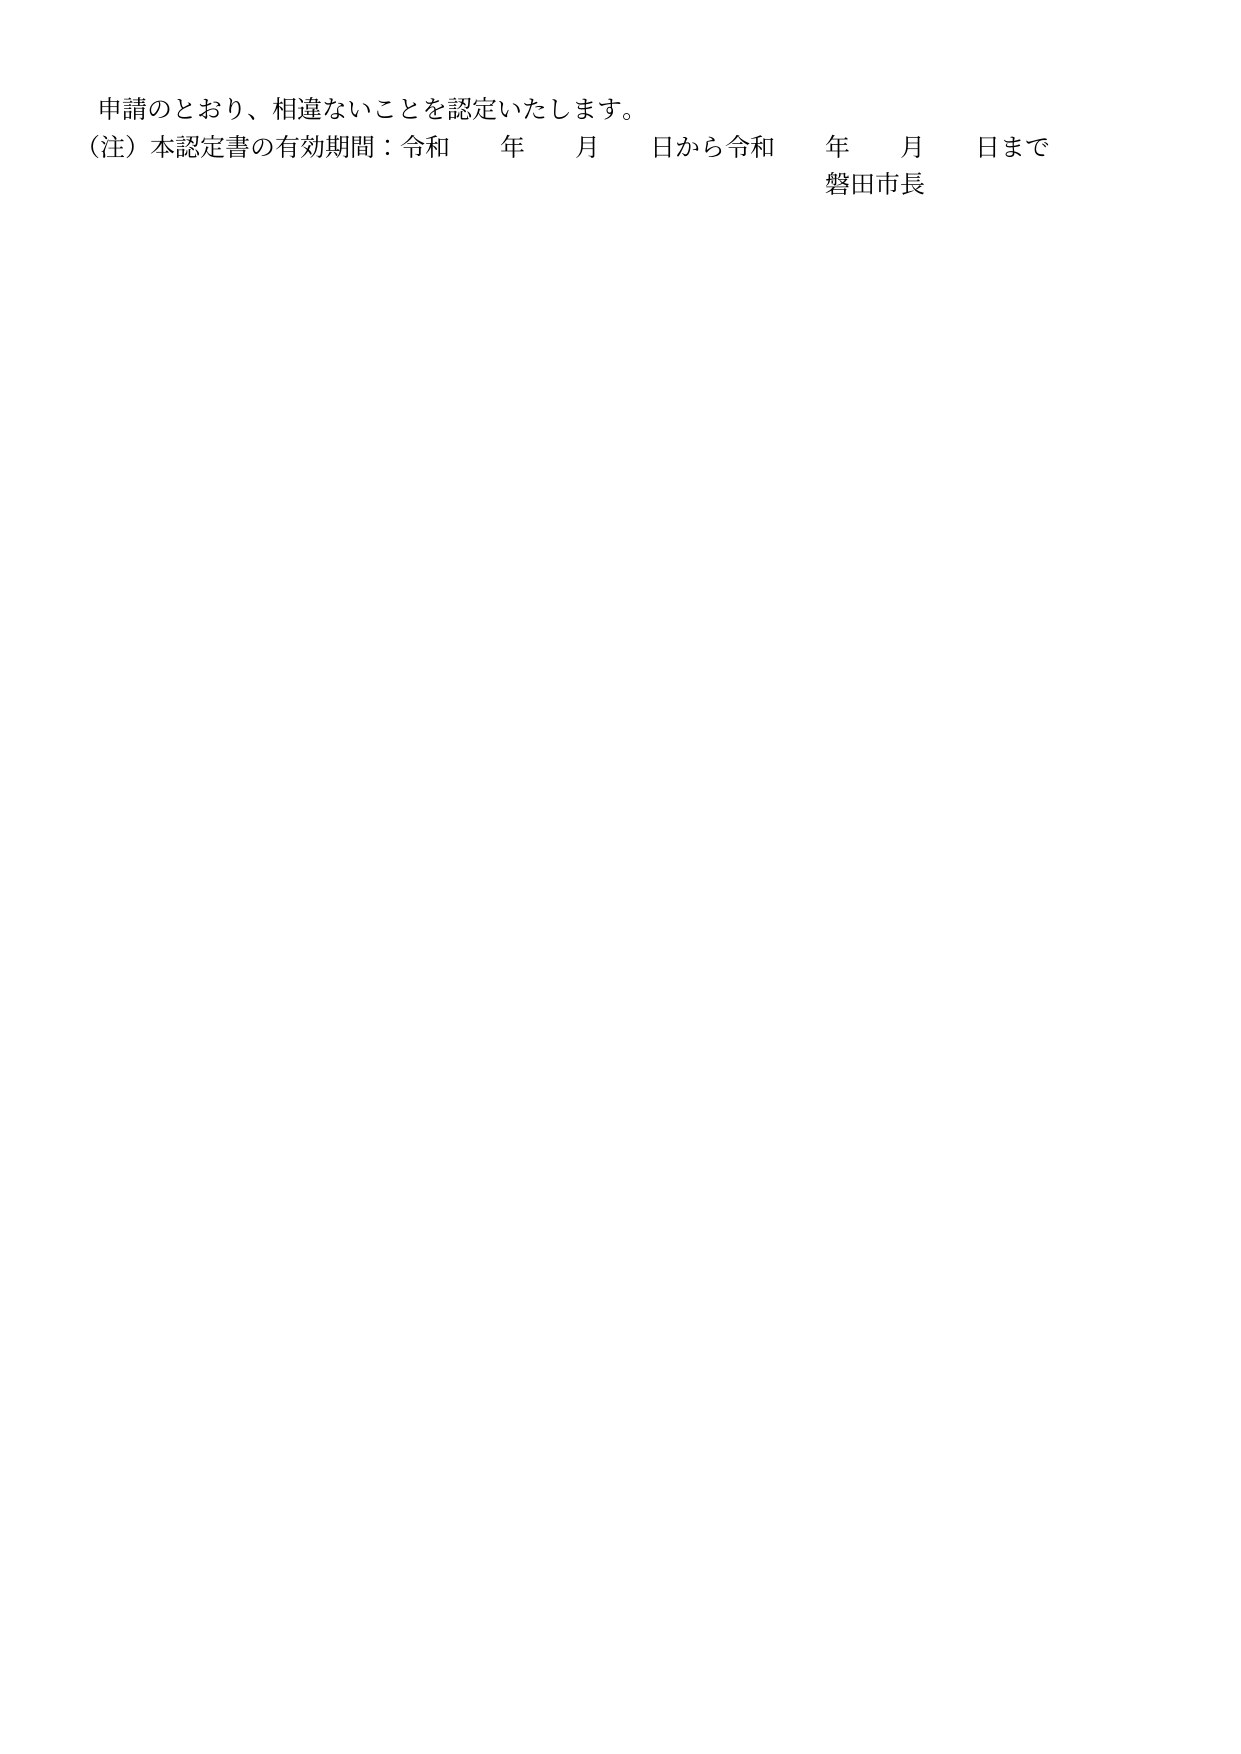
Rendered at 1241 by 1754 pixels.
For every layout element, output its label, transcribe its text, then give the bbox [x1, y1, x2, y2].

text 申請のとおり、相違ないことを認定いたします。 [97, 89, 1165, 127]
text 磐田市長 [75, 164, 1165, 202]
text （注）本認定書の有効期間：令和 年 月 日から令和 年 月 日まで [75, 127, 1165, 164]
